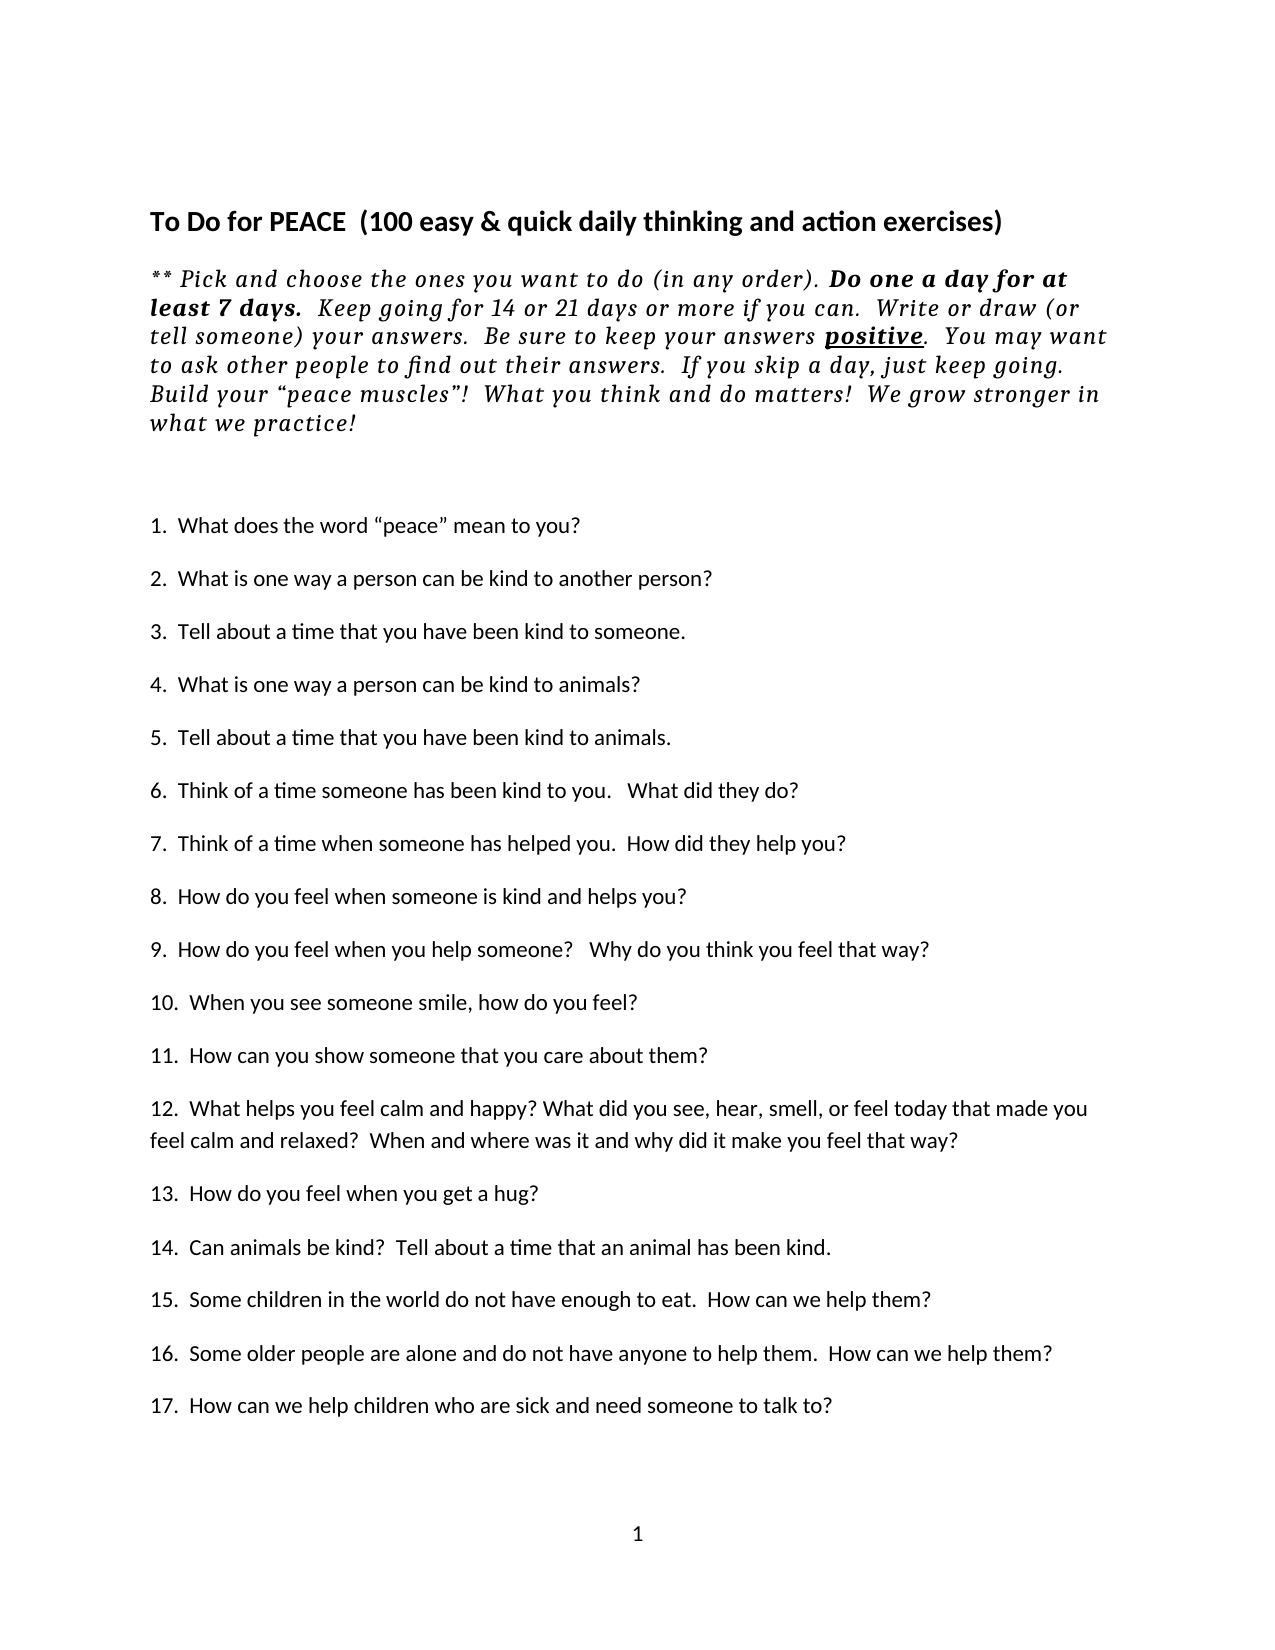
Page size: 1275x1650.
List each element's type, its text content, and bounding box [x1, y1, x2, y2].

text 10. When you see someone smile, how do you feel? [150, 988, 1125, 1016]
text 3. Tell about a time that you have been kind to someone. [150, 617, 1125, 645]
text 9. How do you feel when you help someone? Why do you think you feel that way? [150, 935, 1125, 963]
text 12. What helps you feel calm and happy? What did you see, hear, smell, or feel today that made you feel calm and relaxed? When and where was it and why did it make you feel that way? [150, 1094, 1125, 1154]
text To Do for PEACE (100 easy & quick daily thinking and action exercises) [150, 203, 1125, 239]
text 16. Some older people are alone and do not have anyone to help them. How can we help them? [150, 1339, 1125, 1367]
subtitle ** Pick and choose the ones you want to do (in any order). Do one a day for at least 7 days. Keep going for 14 or 21 days or more if you can. Write or draw (or tell someone) your answers. Be sure to keep your answers positive. You may want to ask other people to find out their answers. If you skip a day, just keep going. Build your “peace muscles”! What you think and do matters! We grow stronger in what we practice! [150, 265, 1125, 437]
text 15. Some children in the world do not have enough to eat. How can we help them? [150, 1286, 1125, 1314]
text 8. How do you feel when someone is kind and helps you? [150, 882, 1125, 910]
text 11. How can you show someone that you care about them? [150, 1041, 1125, 1069]
text 14. Can animals be kind? Tell about a time that an animal has been kind. [150, 1233, 1125, 1261]
text 5. Tell about a time that you have been kind to animals. [150, 723, 1125, 751]
text 1. What does the word “peace” mean to you? [150, 511, 1125, 539]
text 4. What is one way a person can be kind to animals? [150, 670, 1125, 698]
text 17. How can we help children who are sick and need someone to talk to? [150, 1392, 1125, 1420]
text 2. What is one way a person can be kind to another person? [150, 564, 1125, 592]
text 6. Think of a time someone has been kind to you. What did they do? [150, 776, 1125, 804]
text 13. How do you feel when you get a hug? [150, 1179, 1125, 1208]
text 7. Think of a time when someone has helped you. How did they help you? [150, 829, 1125, 857]
